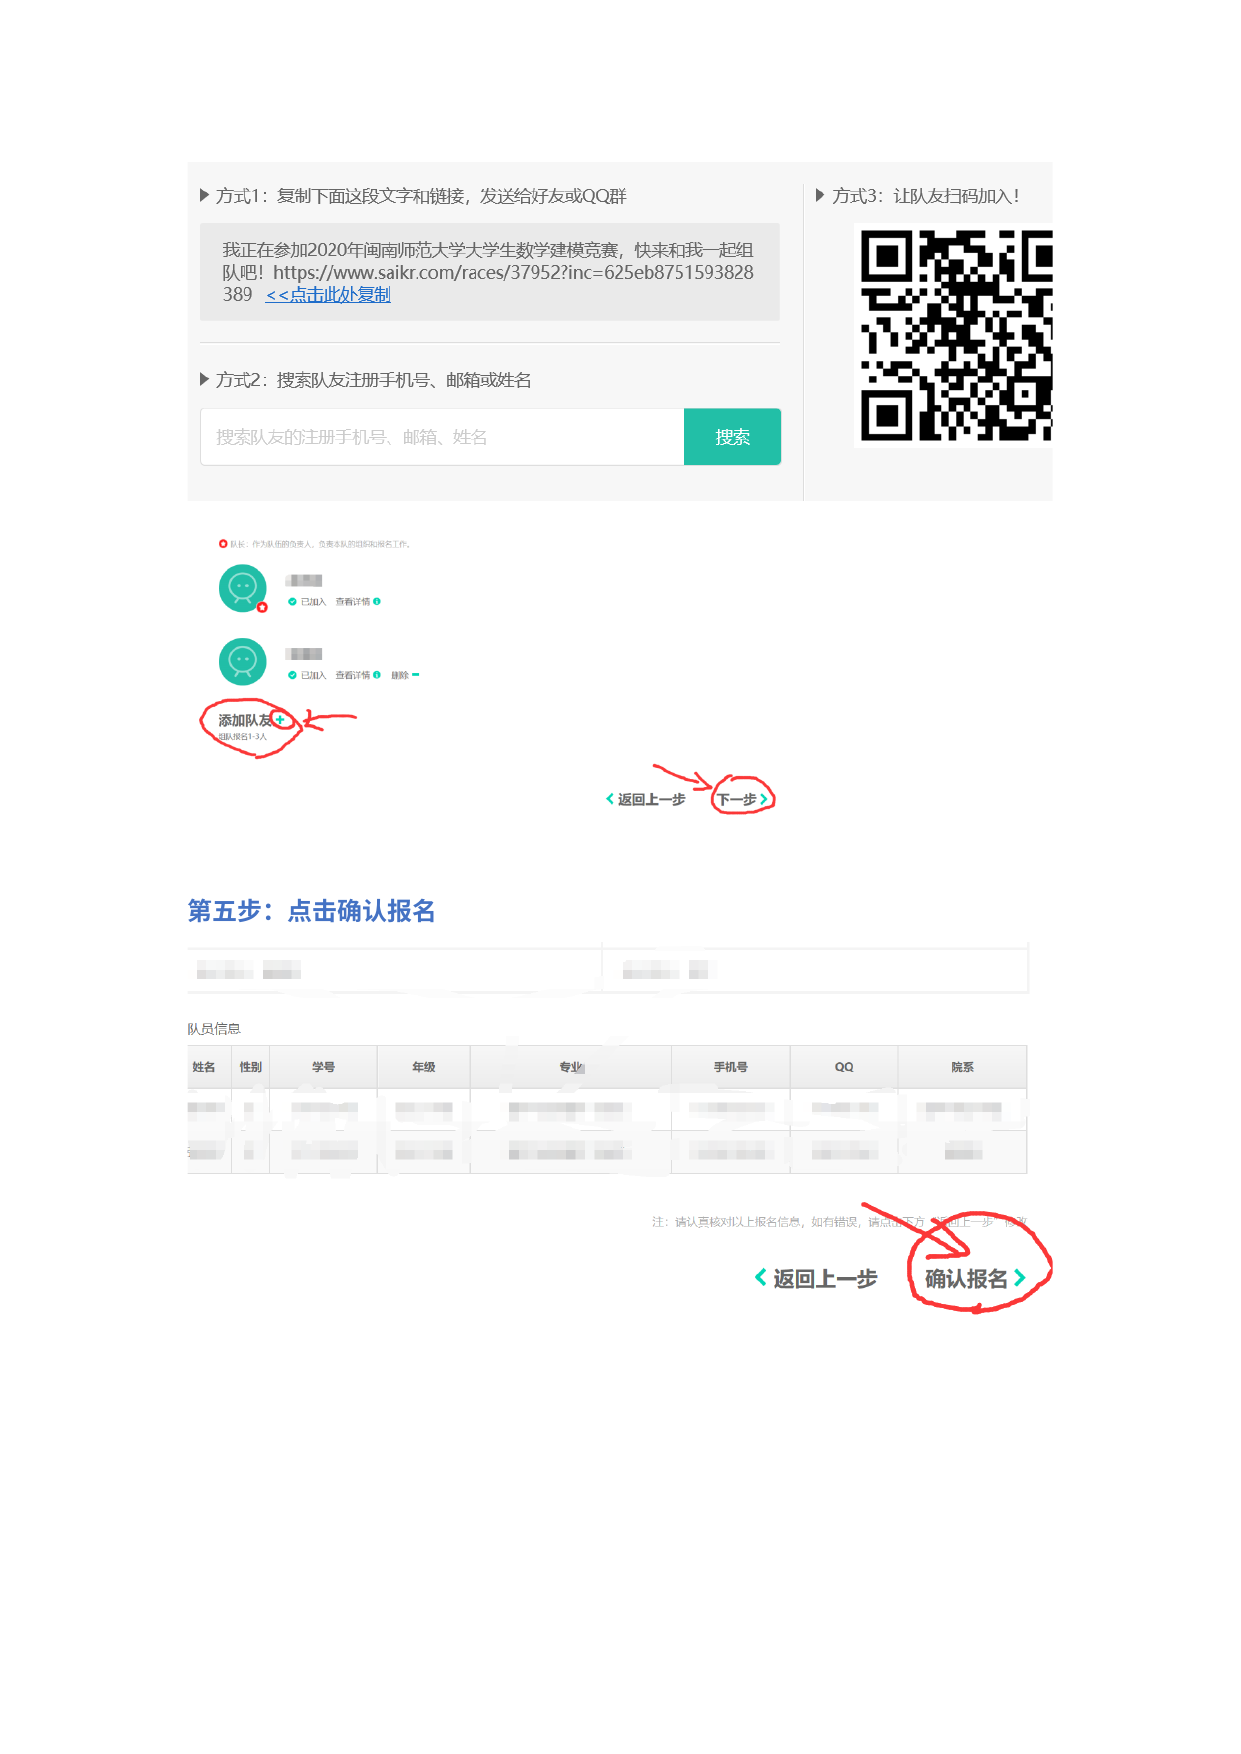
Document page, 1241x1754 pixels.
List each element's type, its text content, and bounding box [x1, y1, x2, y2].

picture [187, 519, 782, 816]
picture [187, 162, 1053, 501]
picture [187, 942, 1053, 1342]
text 第五步：点击确认报名 [187, 877, 1053, 942]
